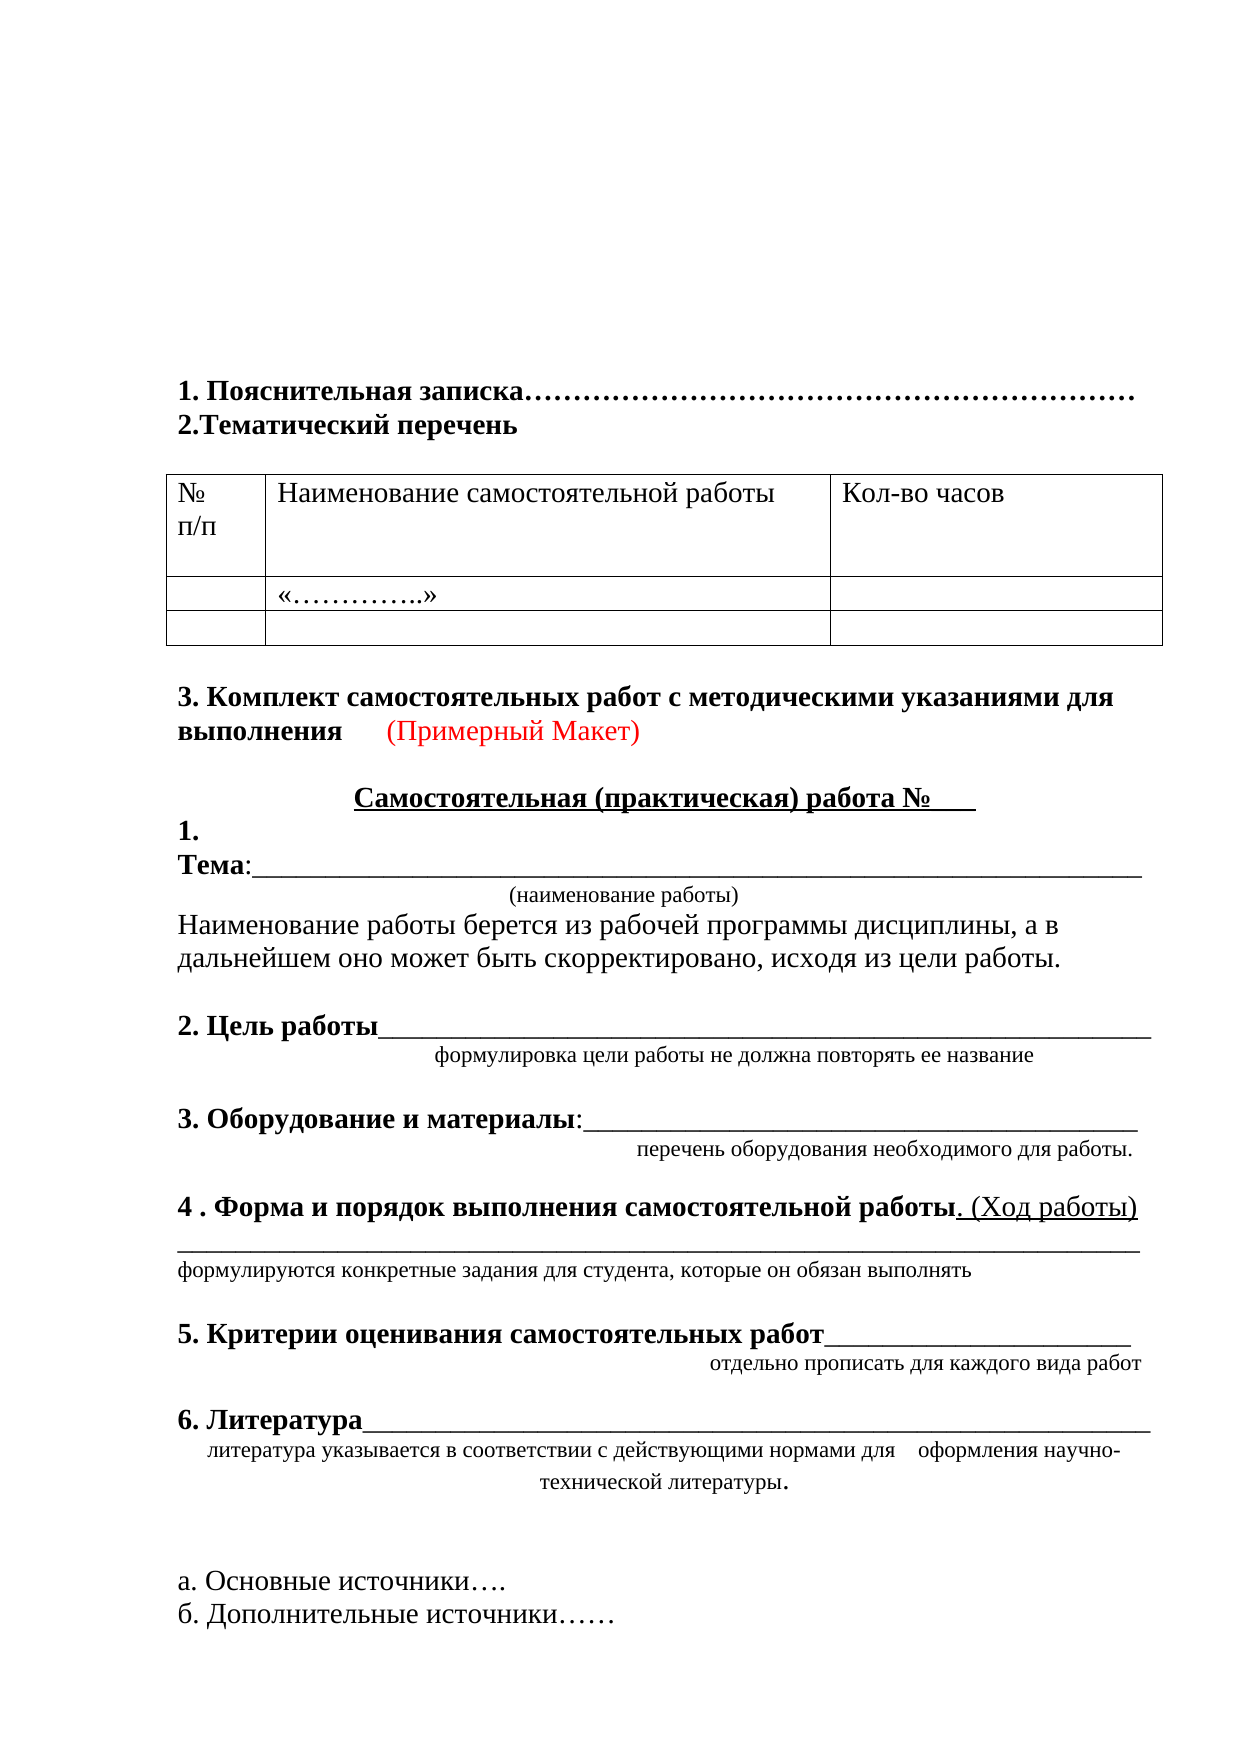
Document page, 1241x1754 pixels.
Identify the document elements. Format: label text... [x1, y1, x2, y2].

text __________________________________________________________________ формулируются конкретные задания для студента, которые он обязан выполнять [177, 1222, 1152, 1282]
table_header Кол-во часов [831, 475, 1162, 576]
text б. Дополнительные источники…… [177, 1596, 1152, 1630]
table_cell [266, 611, 277, 645]
text отдельно прописать для каждого вида работ [177, 1349, 1152, 1376]
table_cell [831, 577, 1162, 610]
text а. Основные источники…. [177, 1563, 1152, 1596]
table_cell [831, 611, 1162, 645]
text 4 . Форма и порядок выполнения самостоятельной работы. (Ход работы) [177, 1189, 1152, 1222]
text (наименование работы) [177, 881, 1152, 907]
text 5. Критерии оценивания самостоятельных работ_____________________ [177, 1316, 1152, 1349]
text Самостоятельная (практическая) работа №___ [177, 780, 1152, 813]
text 1. Тема:_____________________________________________________________ [177, 813, 1152, 881]
table_cell [819, 611, 830, 645]
table_cell [167, 577, 265, 610]
text 3. Оборудование и материалы:______________________________________ [177, 1101, 1152, 1134]
text 6. Литература______________________________________________________ [177, 1402, 1152, 1436]
text Наименование работы берется из рабочей программы дисциплины, а в дальнейшем оно может быть скорректировано, исходя из цели работы. [177, 907, 1152, 974]
table_header № п/п [167, 475, 265, 576]
text литература указывается в соответствии с действующими нормами для оформления научно-технической литературы. [177, 1436, 1152, 1496]
text 3. Комплект самостоятельных работ с методическими указаниями для выполнения (Примерный Макет) [177, 679, 1152, 746]
text перечень оборудования необходимого для работы. [177, 1134, 1152, 1161]
table_header Наименование самостоятельной работы [266, 475, 830, 576]
text формулировка цели работы не должна повторять ее название [177, 1041, 1152, 1067]
text 2. Цель работы_____________________________________________________ [177, 1008, 1152, 1041]
text 2.Тематический перечень [177, 407, 1152, 440]
text 1. Пояснительная записка……………………………………………………… [177, 373, 1152, 407]
table_cell [167, 611, 265, 645]
